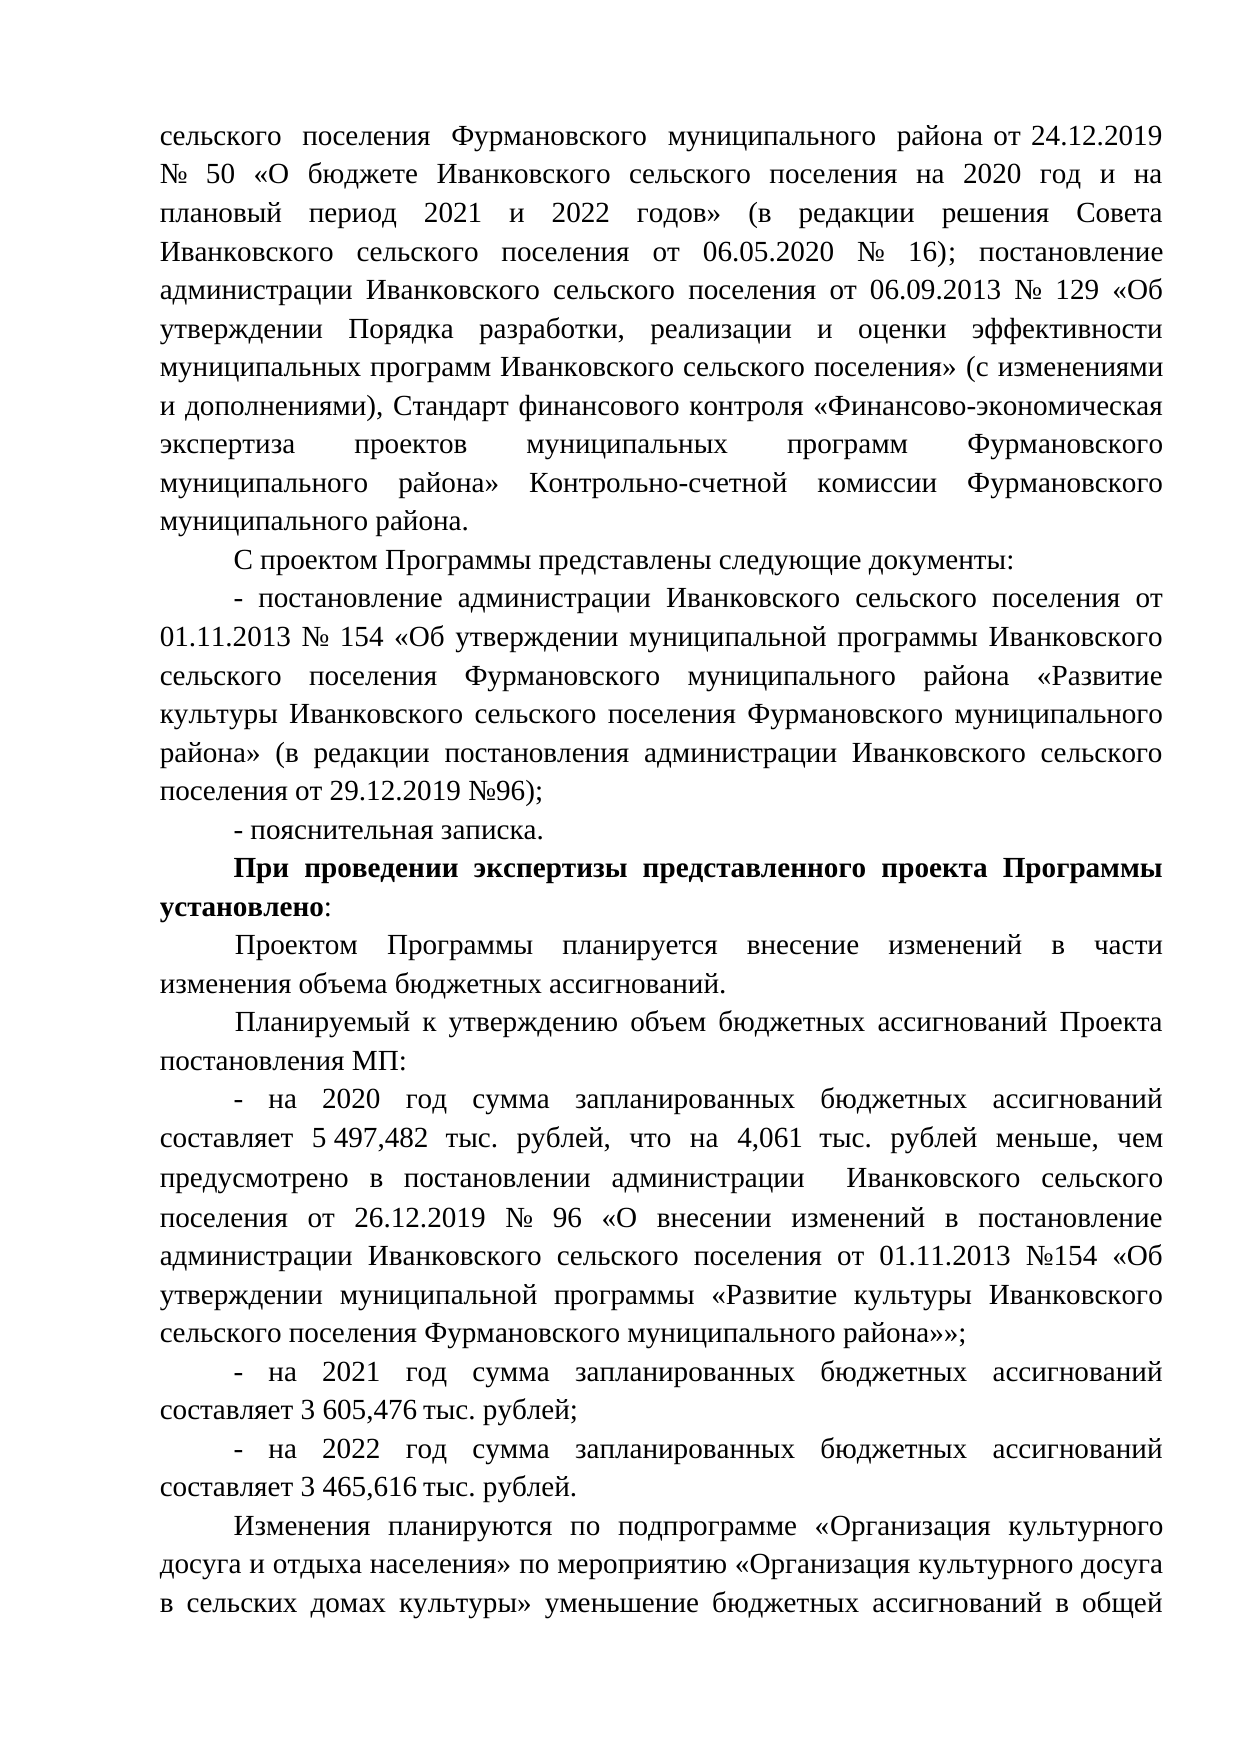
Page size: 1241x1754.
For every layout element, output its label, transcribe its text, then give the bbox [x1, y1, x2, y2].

text - на 2021 год сумма запланированных бюджетных ассигнований составляет 3 605,476 тыс. рублей; [159, 1354, 1163, 1426]
text С проектом Программы представлены следующие документы: [159, 542, 1163, 576]
text Планируемый к утверждению объем бюджетных ассигнований Проекта постановления МП: [159, 1004, 1163, 1077]
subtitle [159, 118, 1163, 537]
text - пояснительная записка. [159, 812, 1163, 845]
text - на 2020 год сумма запланированных бюджетных ассигнований составляет 5 497,482 тыс. рублей, что на 4,061 тыс. рублей меньше, чем предусмотрено в постановлении администрации Иванковского сельского поселения от 26.12.2019 № 96 «О внесении изменений в постановление администрации Иванковского сельского поселения от 01.11.2013 №154 «Об утверждении муниципальной программы «Развитие культуры Иванковского сельского поселения Фурмановского муниципального района»»; [159, 1082, 1163, 1349]
text При проведении экспертизы представленного проекта Программы установлено: [159, 850, 1163, 922]
text - на 2022 год сумма запланированных бюджетных ассигнований составляет 3 465,616 тыс. рублей. [159, 1431, 1163, 1503]
text - постановление администрации Иванковского сельского поселения от 01.11.2013 № 154 «Об утверждении муниципальной программы Иванковского сельского поселения Фурмановского муниципального района «Развитие культуры Иванковского сельского поселения Фурмановского муниципального района» (в редакции постановления администрации Иванковского сельского поселения от 29.12.2019 №96); [159, 581, 1163, 807]
text Проектом Программы планируется внесение изменений в части изменения объема бюджетных ассигнований. [159, 927, 1163, 999]
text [159, 1508, 1163, 1619]
